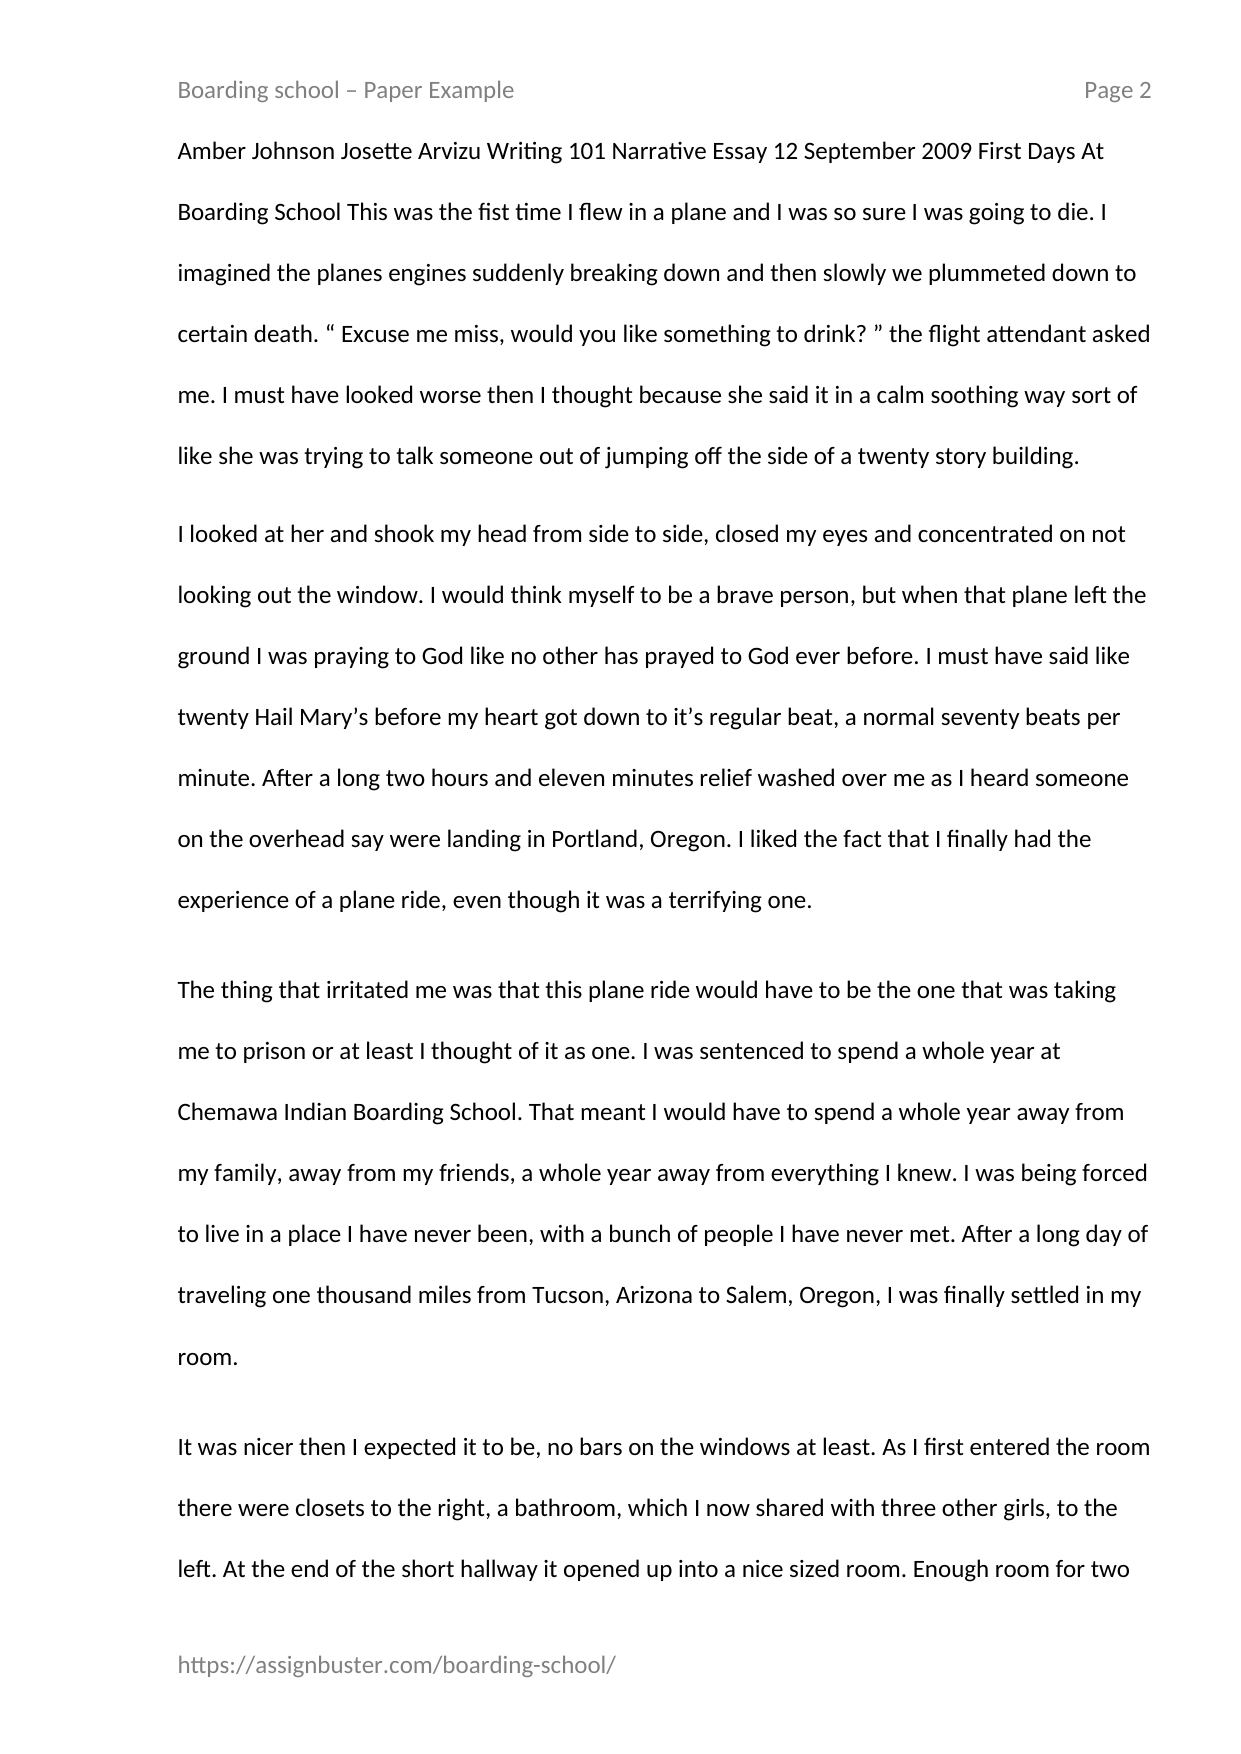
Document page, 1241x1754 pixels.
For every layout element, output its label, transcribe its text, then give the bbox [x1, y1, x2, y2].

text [177, 1431, 1152, 1584]
text The thing that irritated me was that this plane ride would have to be the one that was taking me to prison or at least I thought of it as one. I was sentenced to spend a whole year at Chemawa Indian Boarding School. That meant I would have to spend a whole year away from my family, away from my friends, a whole year away from everything I knew. I was being forced to live in a place I have never been, with a bunch of people I have never met. After a long day of traveling one thousand miles from Tucson, Arizona to Salem, Oregon, I was finally settled in my room. [177, 974, 1152, 1371]
text I looked at her and shook my head from side to side, closed my eyes and concentrated on not looking out the window. I would think myself to be a brave person, but when that plane left the ground I was praying to God like no other has prayed to God ever before. I must have said like twenty Hail Mary’s before my heart got down to it’s regular beat, a normal seventy beats per minute. After a long two hours and eleven minutes relief washed over me as I heard someone on the overhead say were landing in Portland, Oregon. I liked the fact that I finally had the experience of a plane ride, even though it was a terrifying one. [177, 518, 1152, 914]
text Amber Johnson Josette Arvizu Writing 101 Narrative Essay 12 September 2009 First Days At Boarding School This was the fist time I flew in a plane and I was so sure I was going to die. I imagined the planes engines suddenly breaking down and then slowly we plummeted down to certain death. “ Excuse me miss, would you like something to drink? ” the flight attendant asked me. I must have looked worse then I thought because she said it in a calm soothing way sort of like she was trying to talk someone out of jumping off the side of a twenty story building. [177, 135, 1152, 471]
